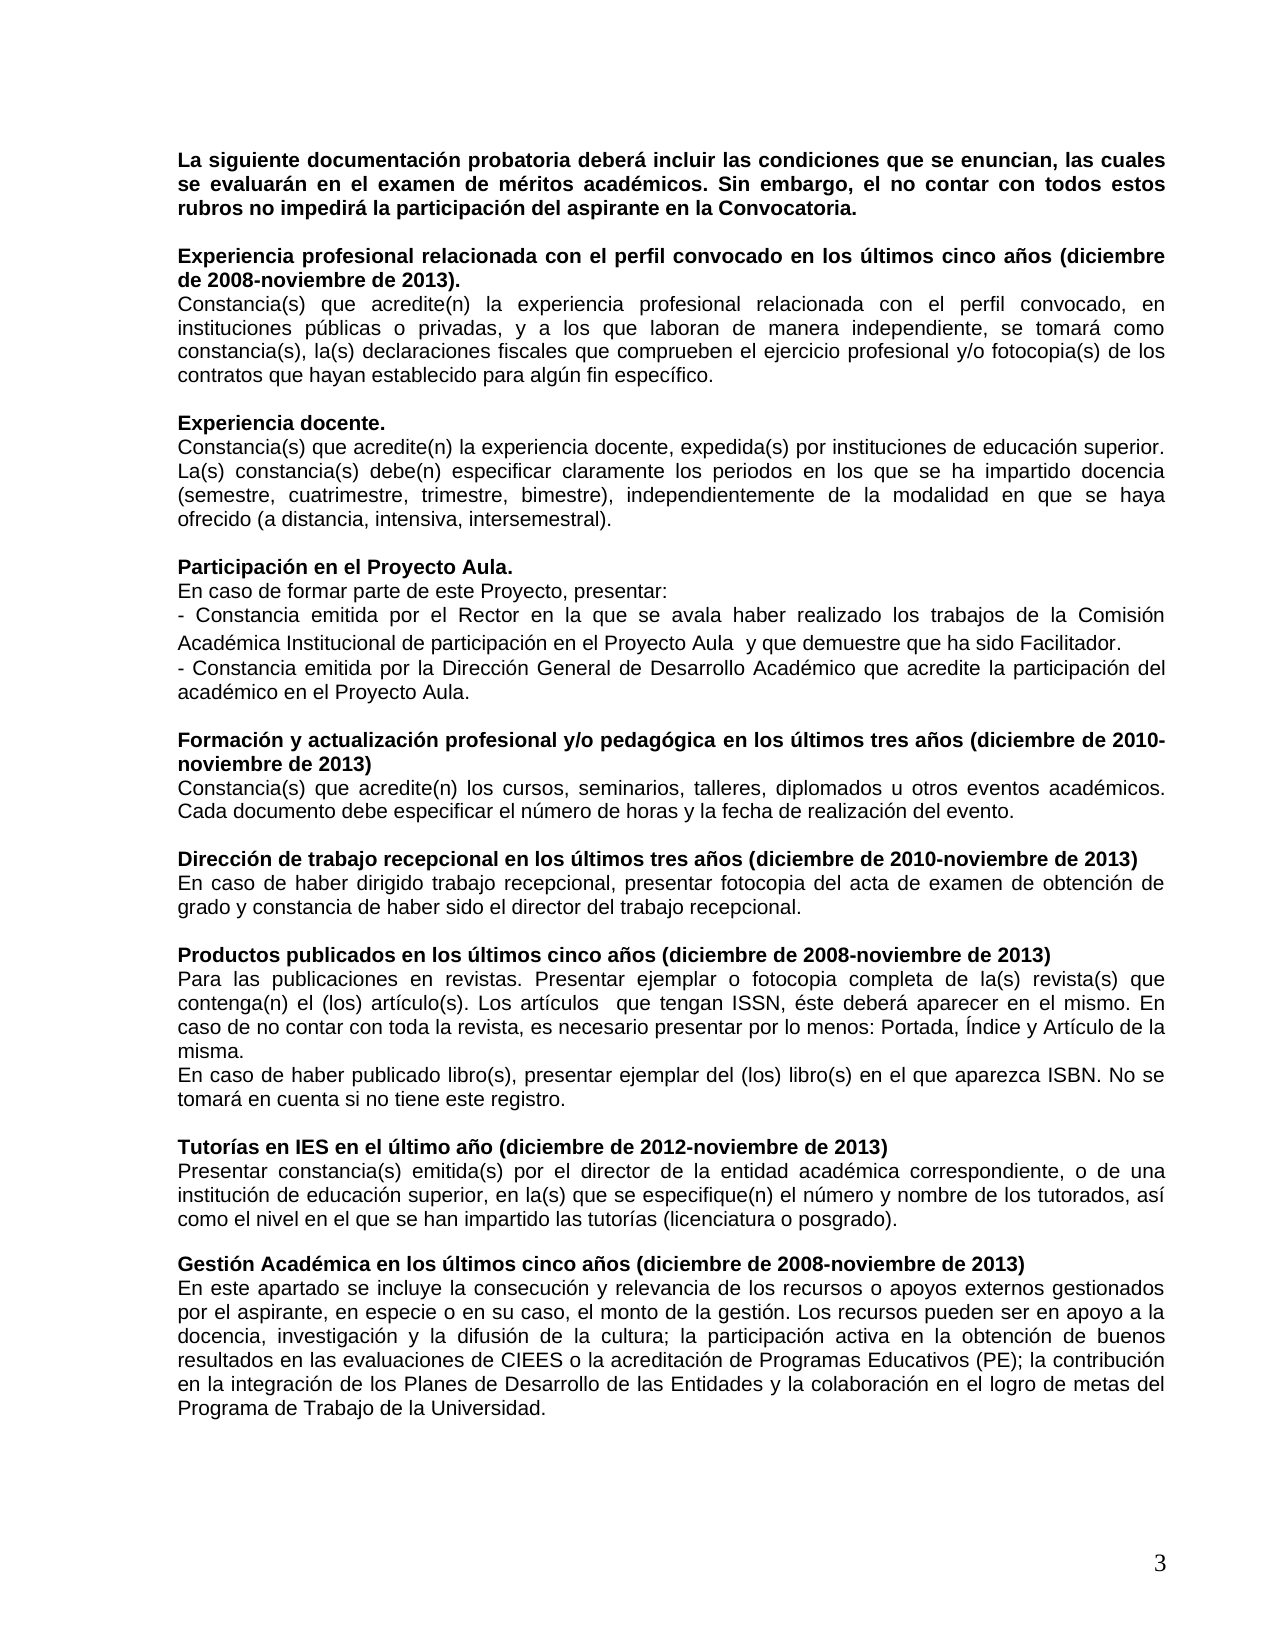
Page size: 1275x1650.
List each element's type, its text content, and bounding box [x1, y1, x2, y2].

text En caso de formar parte de este Proyecto, presentar: [177, 579, 1167, 603]
text - Constancia emitida por la Dirección General de Desarrollo Académico que acredite la participación del académico en el Proyecto Aula. [177, 656, 1167, 703]
text Experiencia docente. [177, 411, 1167, 435]
text Gestión Académica en los últimos cinco años (diciembre de 2008-noviembre de 2013) [177, 1252, 1167, 1276]
text En caso de haber dirigido trabajo recepcional, presentar fotocopia del acta de examen de obtención de grado y constancia de haber sido el director del trabajo recepcional. [177, 871, 1167, 919]
text La siguiente documentación probatoria deberá incluir las condiciones que se enuncian, las cuales se evaluarán en el examen de méritos académicos. Sin embargo, el no contar con todos estos rubros no impedirá la participación del aspirante en la Convocatoria. [177, 148, 1167, 219]
text Constancia(s) que acredite(n) los cursos, seminarios, talleres, diplomados u otros eventos académicos. Cada documento debe especificar el número de horas y la fecha de realización del evento. [177, 775, 1167, 823]
text Formación y actualización profesional y/o pedagógica en los últimos tres años (diciembre de 2010-noviembre de 2013) [177, 727, 1167, 775]
text Constancia(s) que acredite(n) la experiencia docente, expedida(s) por instituciones de educación superior. La(s) constancia(s) debe(n) especificar claramente los periodos en los que se ha impartido docencia (semestre, cuatrimestre, trimestre, bimestre), independientemente de la modalidad en que se haya ofrecido (a distancia, intensiva, intersemestral). [177, 435, 1167, 531]
text - Constancia emitida por el Rector en la que se avala haber realizado los trabajos de la Comisión Académica Institucional de participación en el Proyecto Aula y que demuestre que ha sido Facilitador. [177, 603, 1167, 656]
text Dirección de trabajo recepcional en los últimos tres años (diciembre de 2010-noviembre de 2013) [177, 847, 1167, 871]
text En caso de haber publicado libro(s), presentar ejemplar del (los) libro(s) en el que aparezca ISBN. No se tomará en cuenta si no tiene este registro. [177, 1063, 1167, 1111]
text En este apartado se incluye la consecución y relevancia de los recursos o apoyos externos gestionados por el aspirante, en especie o en su caso, el monto de la gestión. Los recursos pueden ser en apoyo a la docencia, investigación y la difusión de la cultura; la participación activa en la obtención de buenos resultados en las evaluaciones de CIEES o la acreditación de Programas Educativos (PE); la contribución en la integración de los Planes de Desarrollo de las Entidades y la colaboración en el logro de metas del Programa de Trabajo de la Universidad. [177, 1276, 1167, 1420]
text Participación en el Proyecto Aula. [177, 555, 1167, 579]
text Presentar constancia(s) emitida(s) por el director de la entidad académica correspondiente, o de una institución de educación superior, en la(s) que se especifique(n) el número y nombre de los tutorados, así como el nivel en el que se han impartido las tutorías (licenciatura o posgrado). [177, 1159, 1167, 1231]
text Tutorías en IES en el último año (diciembre de 2012-noviembre de 2013) [177, 1135, 1167, 1159]
text Productos publicados en los últimos cinco años (diciembre de 2008-noviembre de 2013) [177, 943, 1167, 967]
text Constancia(s) que acredite(n) la experiencia profesional relacionada con el perfil convocado, en instituciones públicas o privadas, y a los que laboran de manera independiente, se tomará como constancia(s), la(s) declaraciones fiscales que comprueben el ejercicio profesional y/o fotocopia(s) de los contratos que hayan establecido para algún fin específico. [177, 291, 1167, 387]
text Para las publicaciones en revistas. Presentar ejemplar o fotocopia completa de la(s) revista(s) que contenga(n) el (los) artículo(s). Los artículos que tengan ISSN, éste deberá aparecer en el mismo. En caso de no contar con toda la revista, es necesario presentar por lo menos: Portada, Índice y Artículo de la misma. [177, 967, 1167, 1063]
text Experiencia profesional relacionada con el perfil convocado en los últimos cinco años (diciembre de 2008-noviembre de 2013). [177, 243, 1167, 291]
